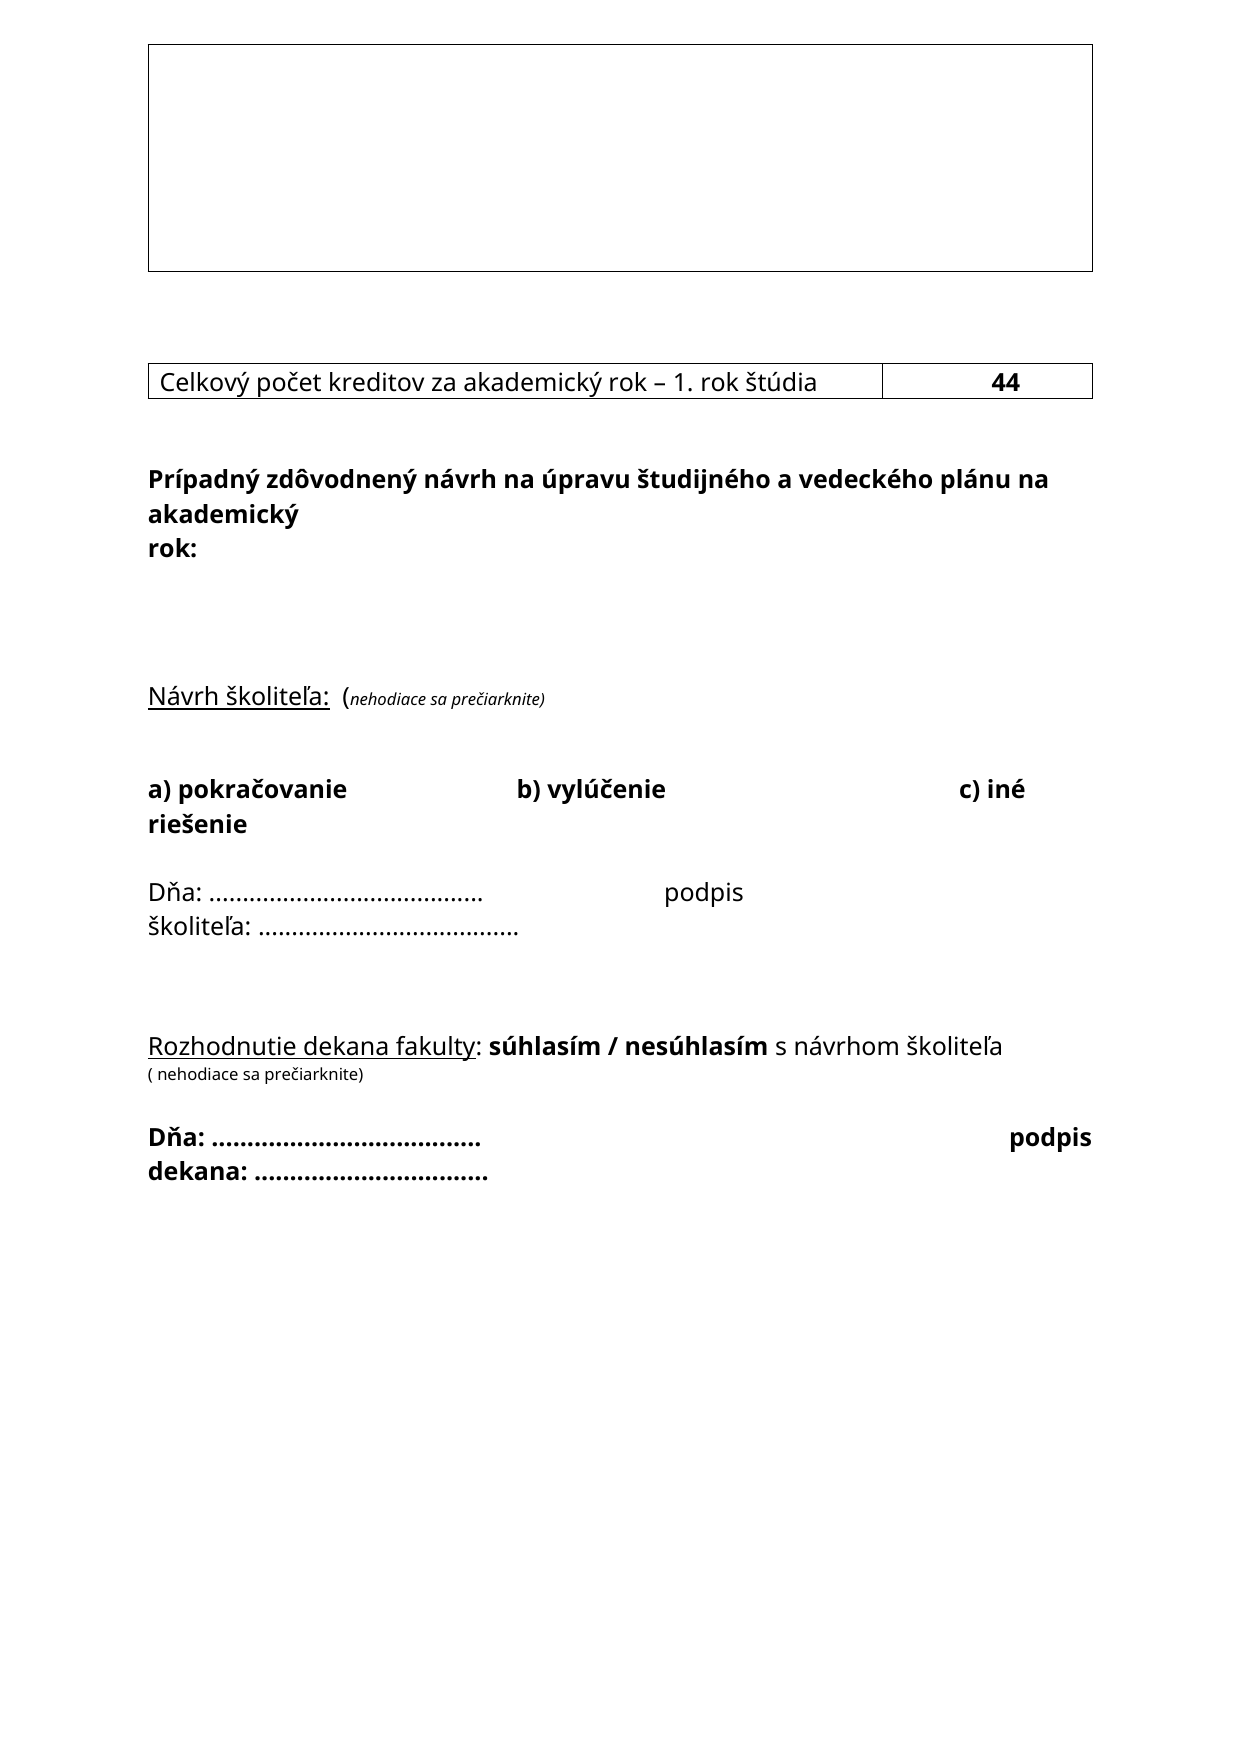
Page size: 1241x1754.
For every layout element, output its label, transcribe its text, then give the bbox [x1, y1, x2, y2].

table_cell [149, 45, 1092, 271]
subtitle Dňa: ...................................... podpis dekana: ................................. [148, 1119, 1093, 1188]
text Dňa: ......................................... podpis školiteľa: ....................................... [148, 874, 1093, 942]
title Rozhodnutie dekana fakulty: súhlasím / nesúhlasím s návrhom školiteľa ( nehodiace sa prečiarknite) [148, 1029, 1093, 1086]
table_header 44 [883, 364, 1092, 398]
text rok: [148, 530, 1093, 564]
text Návrh školiteľa: (nehodiace sa prečiarknite) [148, 679, 1093, 713]
table_header Celkový počet kreditov za akademický rok – 1. rok štúdia [149, 364, 882, 398]
text a) pokračovanie b) vylúčenie c) iné riešenie [148, 772, 1093, 840]
text Prípadný zdôvodnený návrh na úpravu študijného a vedeckého plánu na akademický [148, 462, 1093, 530]
